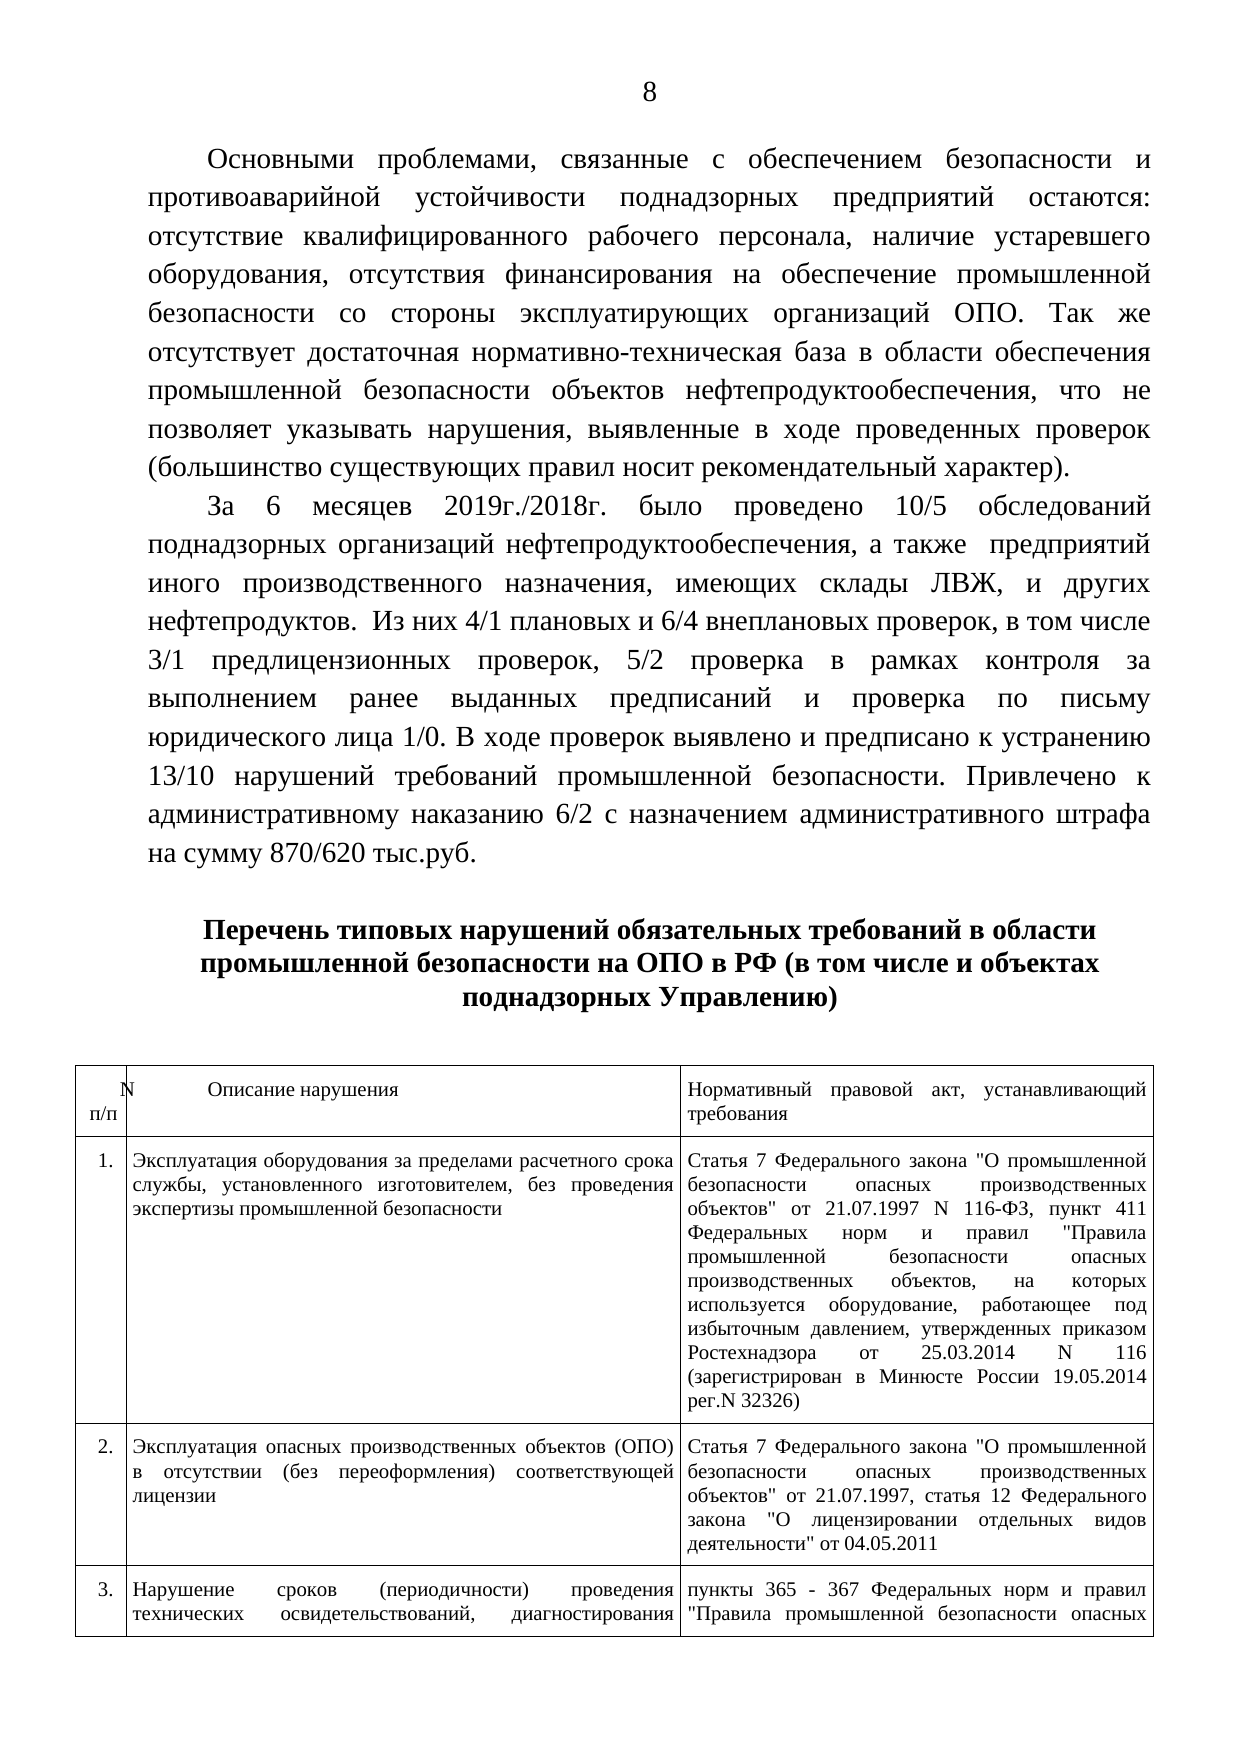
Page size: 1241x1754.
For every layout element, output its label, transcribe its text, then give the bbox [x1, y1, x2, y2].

table_cell [76, 1137, 126, 1423]
text Основными проблемами, связанные с обеспечением безопасности и противоаварийной устойчивости поднадзорных предприятий остаются: отсутствие квалифицированного рабочего персонала, наличие устаревшего оборудования, отсутствия финансирования на обеспечение промышленной безопасности со стороны эксплуатирующих организаций ОПО. Так же отсутствует достаточная нормативно-техническая база в области обеспечения промышленной безопасности объектов нефтепродуктообеспечения, что не позволяет указывать нарушения, выявленные в ходе проведенных проверок (большинство существующих правил носит рекомендательный характер). [148, 141, 1152, 483]
table_header Описание нарушения [127, 1066, 680, 1136]
table_cell [76, 1566, 126, 1636]
text За 6 месяцев 2019г./2018г. было проведено 10/5 обследований поднадзорных организаций нефтепродуктообеспечения, а также предприятий иного производственного назначения, имеющих склады ЛВЖ, и других нефтепродуктов. Из них 4/1 плановых и 6/4 внеплановых проверок, в том числе 3/1 предлицензионных проверок, 5/2 проверка в рамках контроля за выполнением ранее выданных предписаний и проверка по письму юридического лица 1/0. В ходе проверок выявлено и предписано к устранению 13/10 нарушений требований промышленной безопасности. Привлечено к административному наказанию 6/2 с назначением административного штрафа на сумму 870/620 тыс.руб. [148, 488, 1152, 868]
table_cell Эксплуатация оборудования за пределами расчетного срока службы, установленного изготовителем, без проведения экспертизы промышленной безопасности [127, 1137, 680, 1423]
table_cell [76, 1424, 126, 1565]
subtitle Перечень типовых нарушений обязательных требований в области промышленной безопасности на ОПО в РФ (в том числе и объектах поднадзорных Управлению) [148, 912, 1152, 1012]
table_cell Статья 7 Федерального закона "О промышленной безопасности опасных производственных объектов" от 21.07.1997 N 116-ФЗ, пункт 411 Федеральных норм и правил "Правила промышленной безопасности опасных производственных объектов, на которых используется оборудование, работающее под избыточным давлением, утвержденных приказом Ростехнадзора от 25.03.2014 N 116 (зарегистрирован в Минюсте России 19.05.2014 рег.N 32326) [681, 1137, 1153, 1423]
table_cell Статья 7 Федерального закона "О промышленной безопасности опасных производственных объектов" от 21.07.1997, статья 12 Федерального закона "О лицензировании отдельных видов деятельности" от 04.05.2011 [681, 1424, 1153, 1565]
table_cell Эксплуатация опасных производственных объектов (ОПО) в отсутствии (без переоформления) соответствующей лицензии [127, 1424, 680, 1565]
table_header Нормативный правовой акт, устанавливающий требования [681, 1066, 1153, 1136]
table_header N п/п [76, 1066, 126, 1136]
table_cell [127, 1566, 680, 1636]
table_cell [681, 1566, 1153, 1636]
